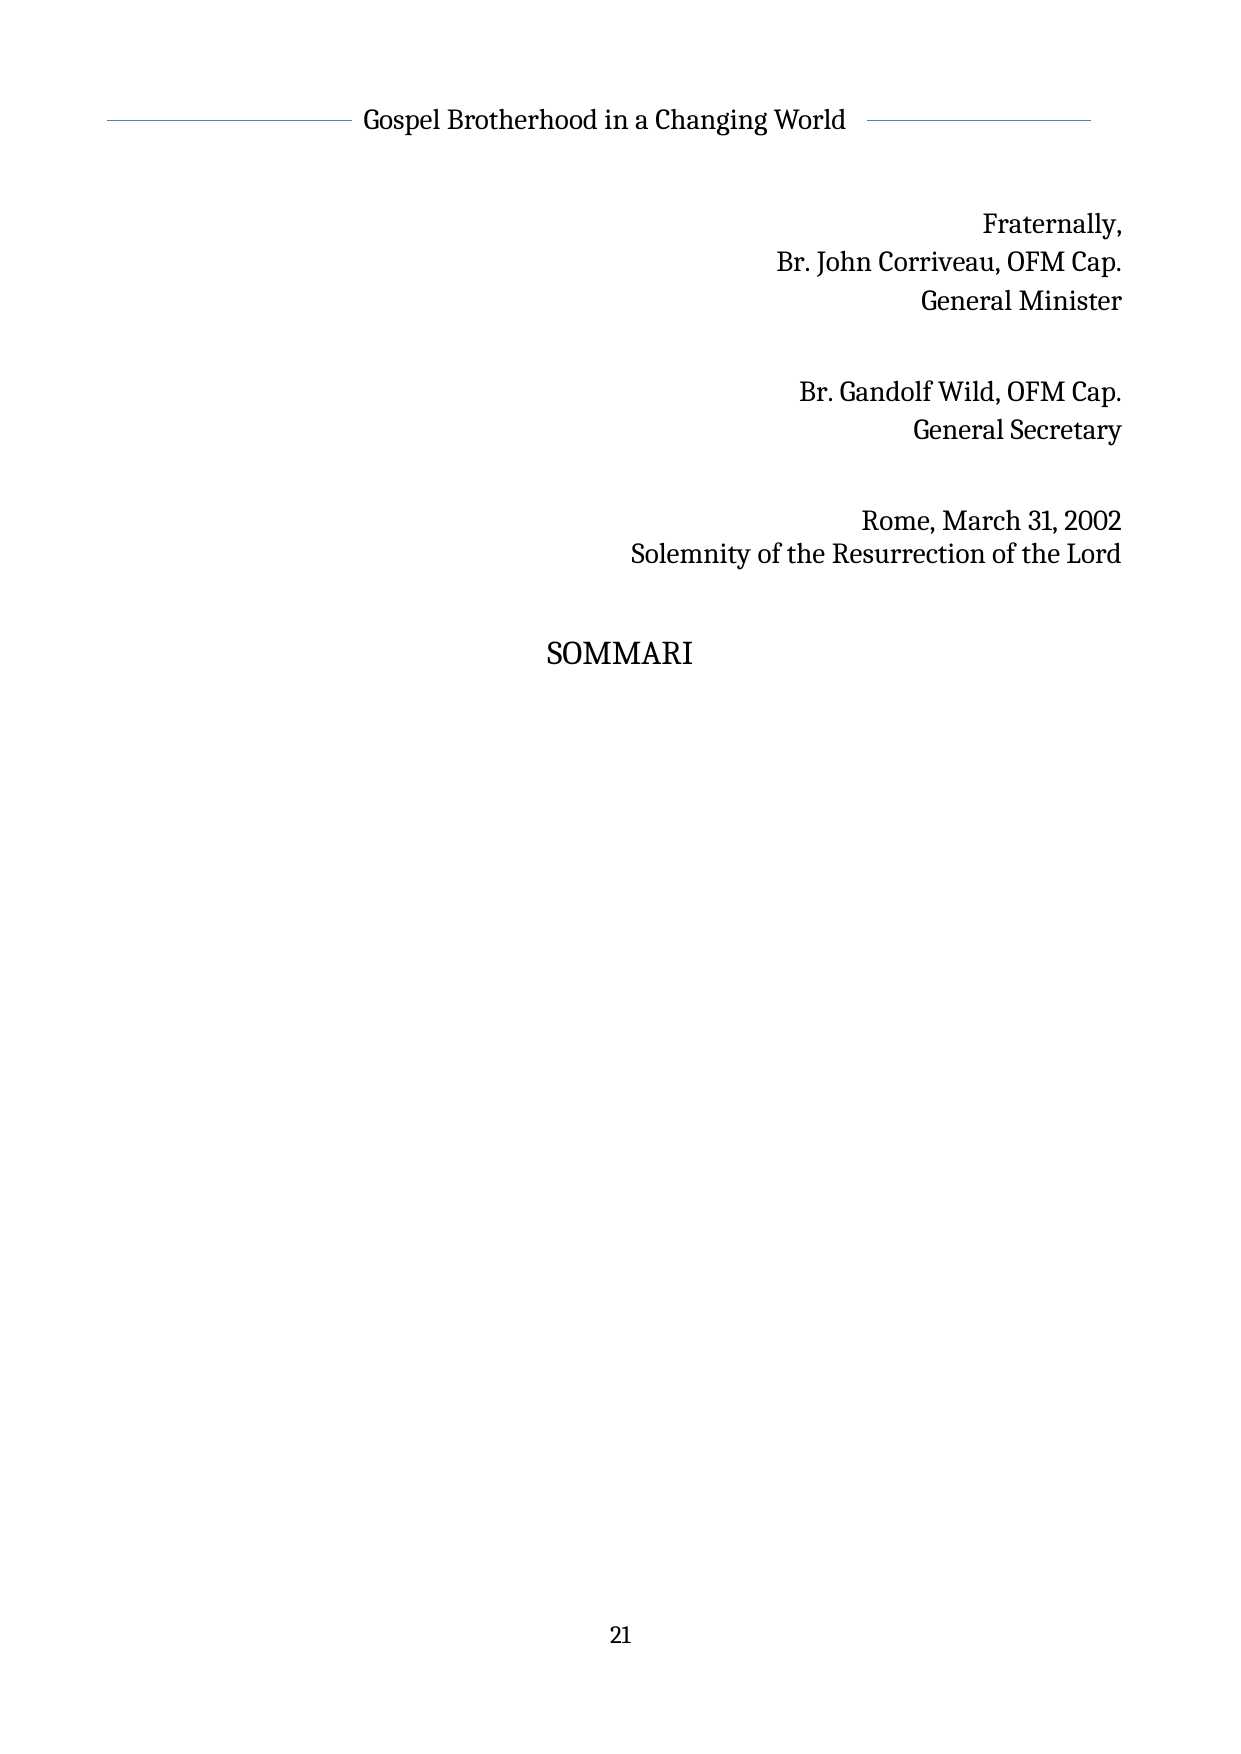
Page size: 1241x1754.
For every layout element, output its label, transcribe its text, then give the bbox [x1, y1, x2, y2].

text Rome, March 31, 2002 Solemnity of the Resurrection of the Lord [118, 504, 1122, 571]
text Fraternally, Br. John Corriveau, OFM Cap. General Minister [118, 207, 1122, 350]
text Br. Gandolf Wild, OFM Cap. General Secretary [118, 375, 1122, 479]
